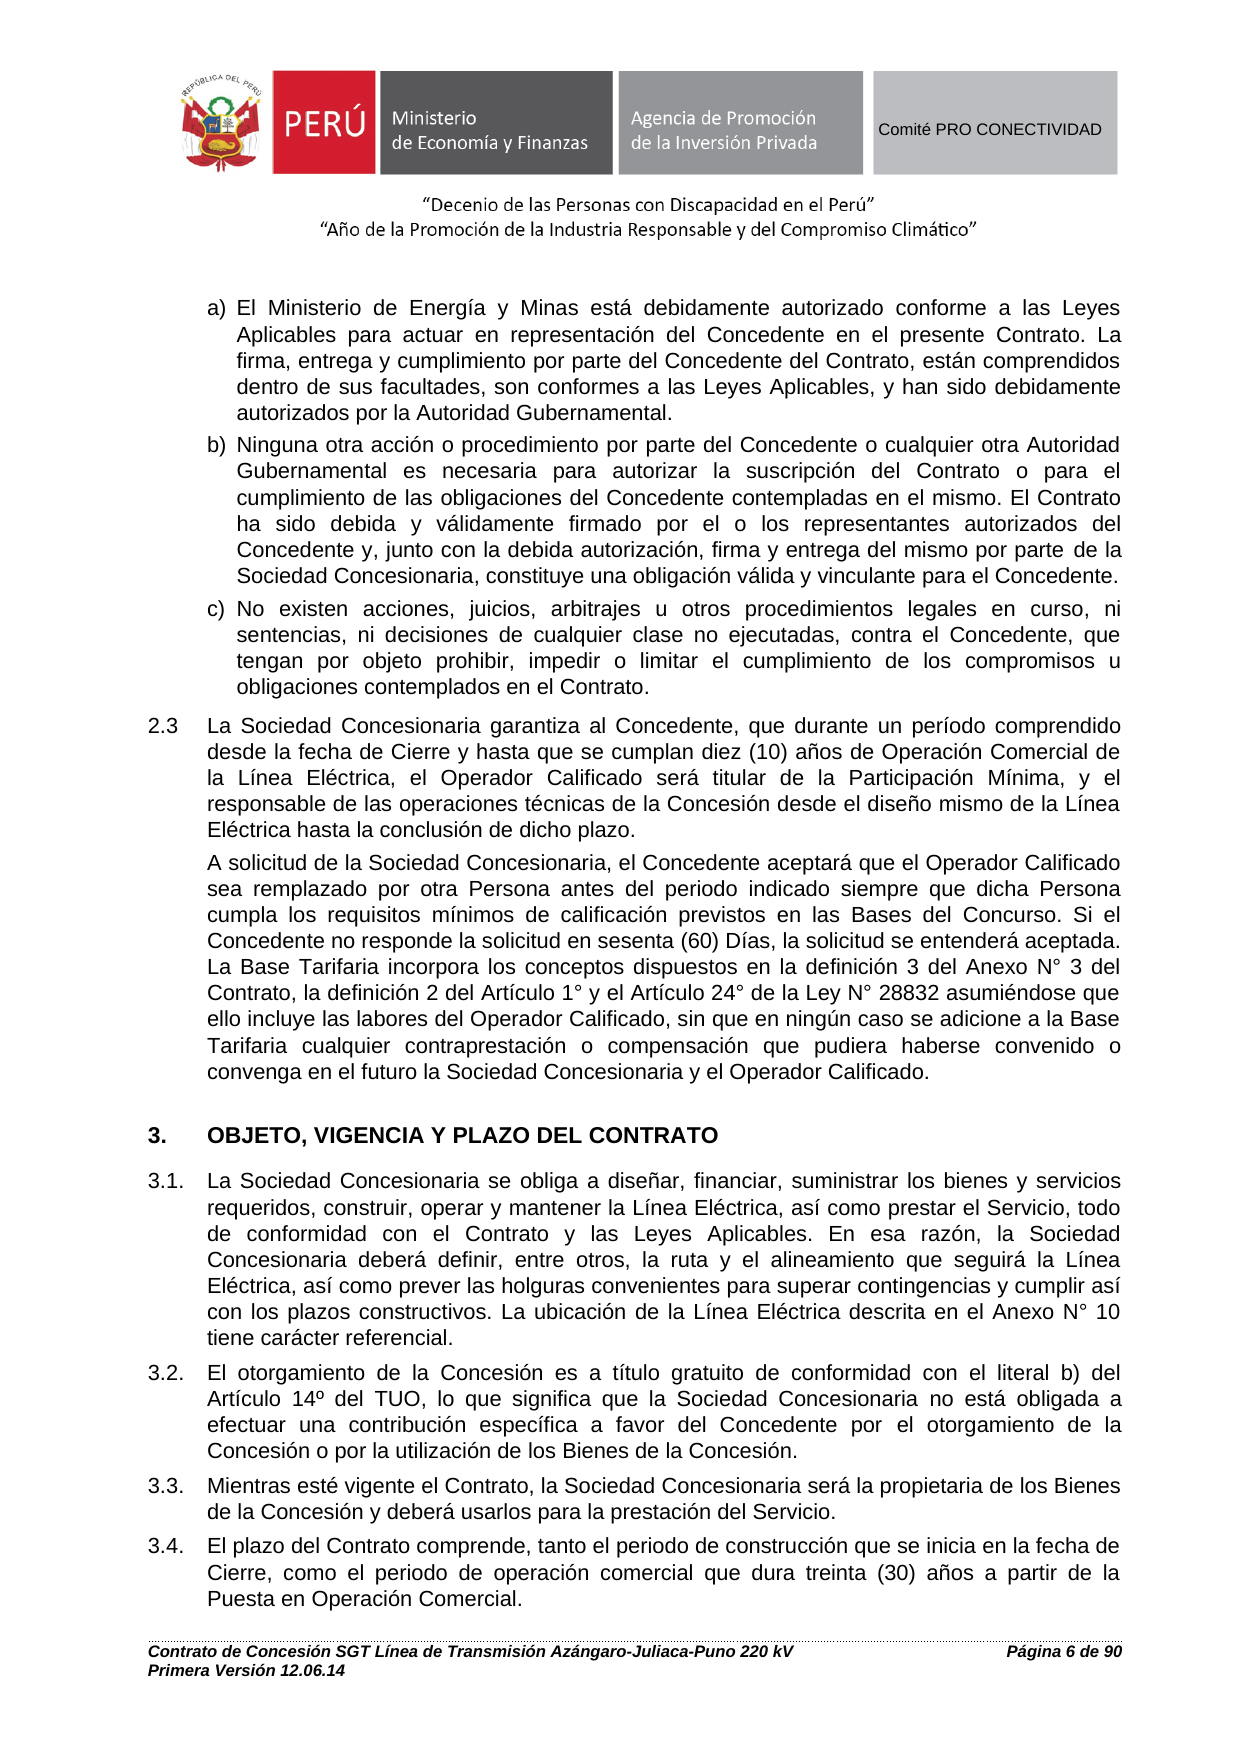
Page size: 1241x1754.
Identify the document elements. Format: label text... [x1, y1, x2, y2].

text a) El Ministerio de Energía y Minas está debidamente autorizado conforme a las Leyes Aplicables para actuar en representación del Concedente en el presente Contrato. La firma, entrega y cumplimiento por parte del Concedente del Contrato, están comprendidos dentro de sus facultades, son conformes a las Leyes Aplicables, y han sido debidamente autorizados por la Autoridad Gubernamental. [207, 295, 1122, 425]
text 2.3 La Sociedad Concesionaria garantiza al Concedente, que durante un período comprendido desde la fecha de Cierre y hasta que se cumplan diez (10) años de Operación Comercial de la Línea Eléctrica, el Operador Calificado será titular de la Participación Mínima, y el responsable de las operaciones técnicas de la Concesión desde el diseño mismo de la Línea Eléctrica hasta la conclusión de dicho plazo. [148, 712, 1122, 842]
text A solicitud de la Sociedad Concesionaria, el Concedente aceptará que el Operador Calificado sea remplazado por otra Persona antes del periodo indicado siempre que dicha Persona cumpla los requisitos mínimos de calificación previstos en las Bases del Concurso. Si el Concedente no responde la solicitud en sesenta (60) Días, la solicitud se entenderá aceptada. La Base Tarifaria incorpora los conceptos dispuestos en la definición 3 del Anexo N° 3 del Contrato, la definición 2 del Artículo 1° y el Artículo 24° de la Ley N° 28832 asumiéndose que ello incluye las labores del Operador Calificado, sin que en ningún caso se adicione a la Base Tarifaria cualquier contraprestación o compensación que pudiera haberse convenido o convenga en el futuro la Sociedad Concesionaria y el Operador Calificado. [207, 849, 1122, 1084]
text 3.1. La Sociedad Concesionaria se obliga a diseñar, financiar, suministrar los bienes y servicios requeridos, construir, operar y mantener la Línea Eléctrica, así como prestar el Servicio, todo de conformidad con el Contrato y las Leyes Aplicables. En esa razón, la Sociedad Concesionaria deberá definir, entre otros, la ruta y el alineamiento que seguirá la Línea Eléctrica, así como prever las holguras convenientes para superar contingencias y cumplir así con los plazos constructivos. La ubicación de la Línea Eléctrica descrita en el Anexo N° 10 tiene carácter referencial. [148, 1168, 1122, 1351]
text c) No existen acciones, juicios, arbitrajes u otros procedimientos legales en curso, ni sentencias, ni decisiones de cualquier clase no ejecutadas, contra el Concedente, que tengan por objeto prohibir, impedir o limitar el cumplimiento de los compromisos u obligaciones contemplados en el Contrato. [207, 595, 1122, 699]
text 3.4. El plazo del Contrato comprende, tanto el periodo de construcción que se inicia en la fecha de Cierre, como el periodo de operación comercial que dura treinta (30) años a partir de la Puesta en Operación Comercial. [148, 1533, 1122, 1611]
text 3.2. El otorgamiento de la Concesión es a título gratuito de conformidad con el literal b) del Artículo 14º del TUO, lo que significa que la Sociedad Concesionaria no está obligada a efectuar una contribución específica a favor del Concedente por el otorgamiento de la Concesión o por la utilización de los Bienes de la Concesión. [148, 1360, 1122, 1463]
picture [170, 55, 1127, 246]
text b) Ninguna otra acción o procedimiento por parte del Concedente o cualquier otra Autoridad Gubernamental es necesaria para autorizar la suscripción del Contrato o para el cumplimiento de las obligaciones del Concedente contempladas en el mismo. El Contrato ha sido debida y válidamente firmado por el o los representantes autorizados del Concedente y, junto con la debida autorización, firma y entrega del mismo por parte de la Sociedad Concesionaria, constituye una obligación válida y vinculante para el Concedente. [207, 432, 1122, 588]
text 3.3. Mientras esté vigente el Contrato, la Sociedad Concesionaria será la propietaria de los Bienes de la Concesión y deberá usarlos para la prestación del Servicio. [148, 1473, 1122, 1524]
text 3. OBJETO, VIGENCIA Y PLAZO DEL CONTRATO [148, 1122, 1122, 1149]
